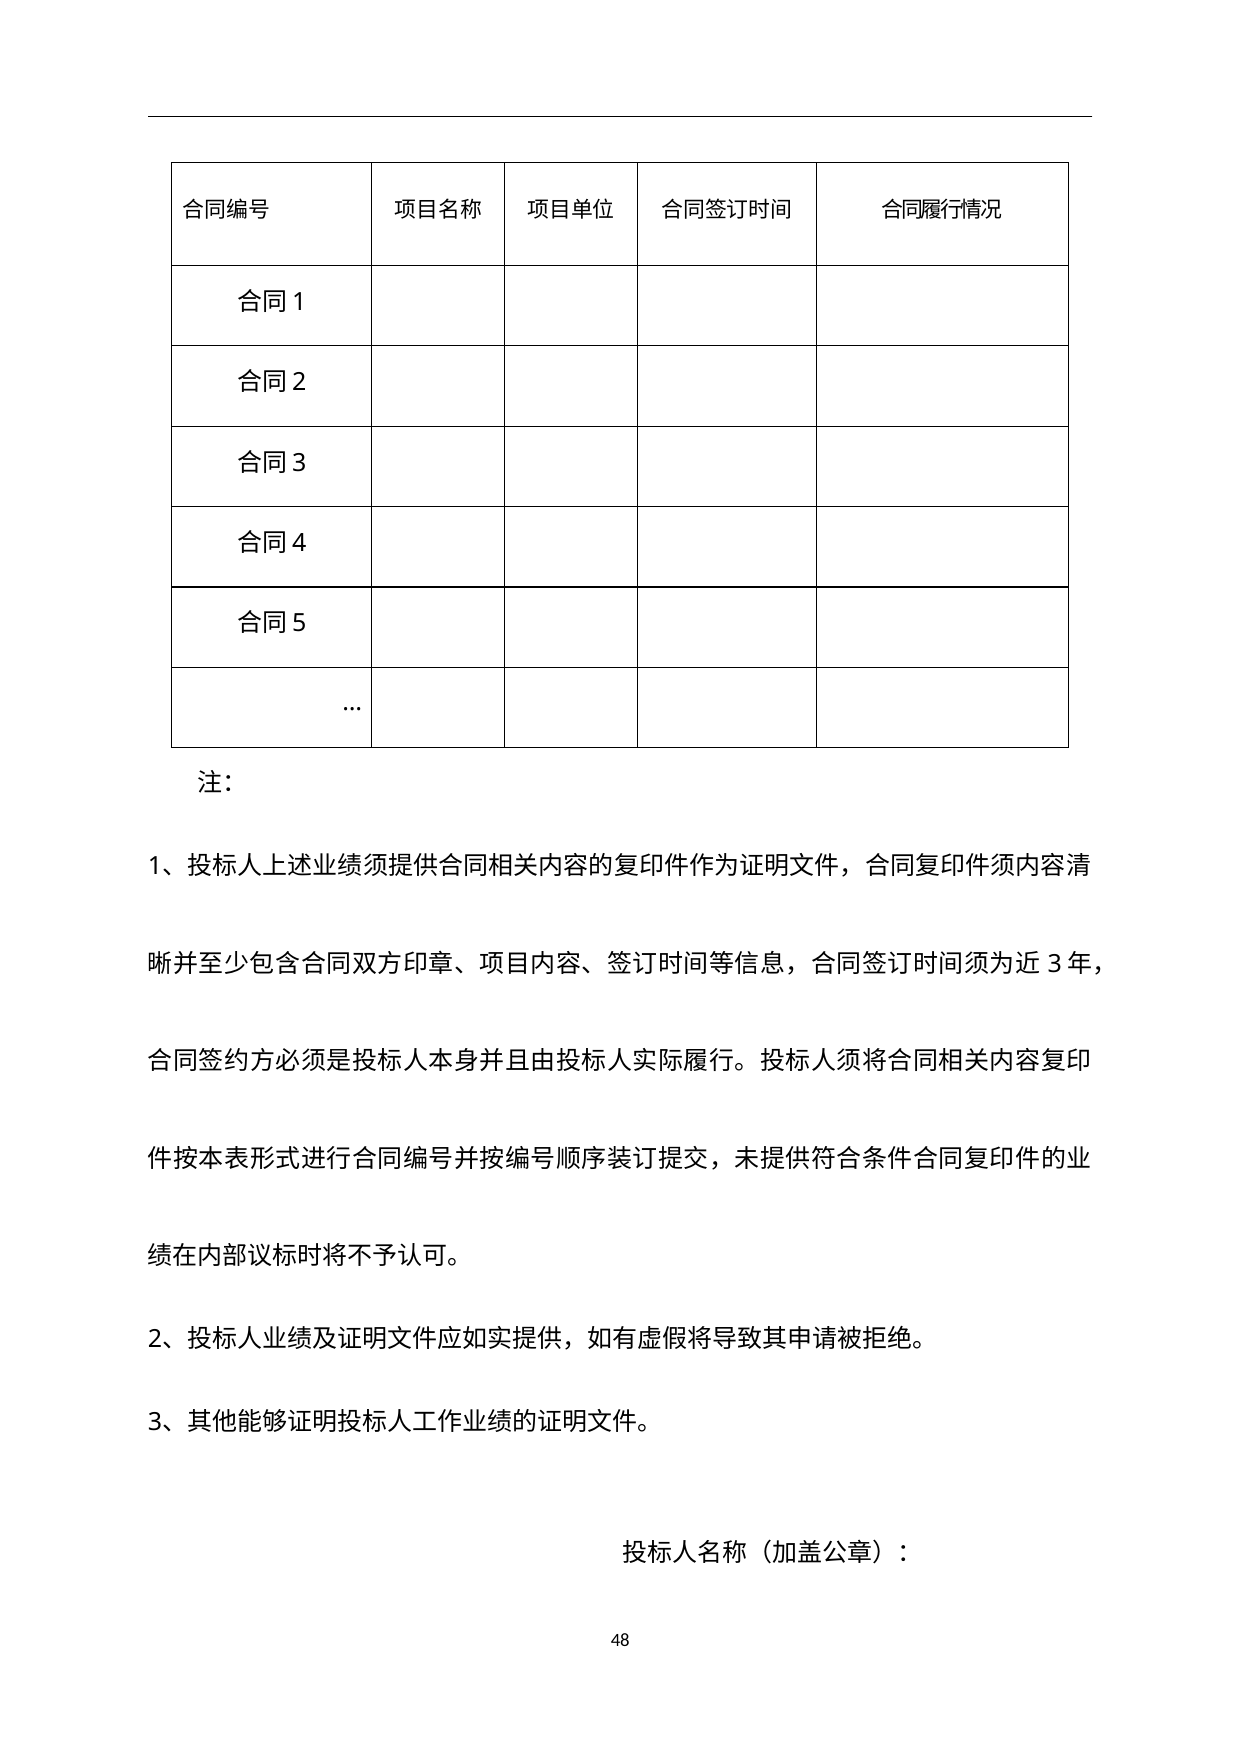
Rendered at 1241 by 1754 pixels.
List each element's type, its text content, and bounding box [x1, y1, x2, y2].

table_cell [372, 266, 504, 345]
table_cell 合同4 [172, 507, 371, 586]
table_header 合同履行情况 [817, 163, 1068, 265]
text 3、其他能够证明投标人工作业绩的证明文件。 [148, 1387, 1092, 1452]
table_cell [817, 346, 1068, 426]
table_cell [505, 588, 637, 667]
table_header 合同编号 [172, 163, 371, 265]
table_cell [505, 668, 637, 747]
table_header 项目单位 [505, 163, 637, 265]
table_cell [817, 588, 1068, 667]
table_cell [372, 346, 504, 426]
table_cell [372, 427, 504, 506]
table_header 项目名称 [372, 163, 504, 265]
table_cell [638, 266, 816, 345]
text 1、投标人上述业绩须提供合同相关内容的复印件作为证明文件，合同复印件须内容清晰并至少包含合同双方印章、项目内容、签订时间等信息，合同签订时间须为近3年，合同签约方必须是投标人本身并且由投标人实际履行。投标人须将合同相关内容复印件按本表形式进行合同编号并按编号顺序装订提交，未提供符合条件合同复印件的业绩在内部议标时将不予认可。 [148, 831, 1092, 1286]
table_cell [817, 266, 1068, 345]
table_cell [638, 346, 816, 426]
table_cell [817, 427, 1068, 506]
table_cell 合同2 [172, 346, 371, 426]
text 注： [148, 748, 1092, 813]
text 投标人名称（加盖公章）： [148, 1518, 1092, 1583]
table_cell [817, 507, 1068, 586]
table_cell … [172, 668, 371, 747]
table_header 合同签订时间 [638, 163, 816, 265]
table_cell [372, 668, 504, 747]
table_cell [817, 668, 1068, 747]
table_cell [638, 507, 816, 586]
table_cell [505, 427, 637, 506]
table_cell [505, 266, 637, 345]
table_cell 合同3 [172, 427, 371, 506]
table_cell [638, 668, 816, 747]
table_cell 合同1 [172, 266, 371, 345]
table_cell [505, 507, 637, 586]
table_cell [638, 427, 816, 506]
table_cell 合同5 [172, 588, 371, 667]
table_cell [372, 507, 504, 586]
table_cell [505, 346, 637, 426]
table_cell [638, 588, 816, 667]
table_cell [372, 588, 504, 667]
text 2、投标人业绩及证明文件应如实提供，如有虚假将导致其申请被拒绝。 [148, 1304, 1092, 1369]
